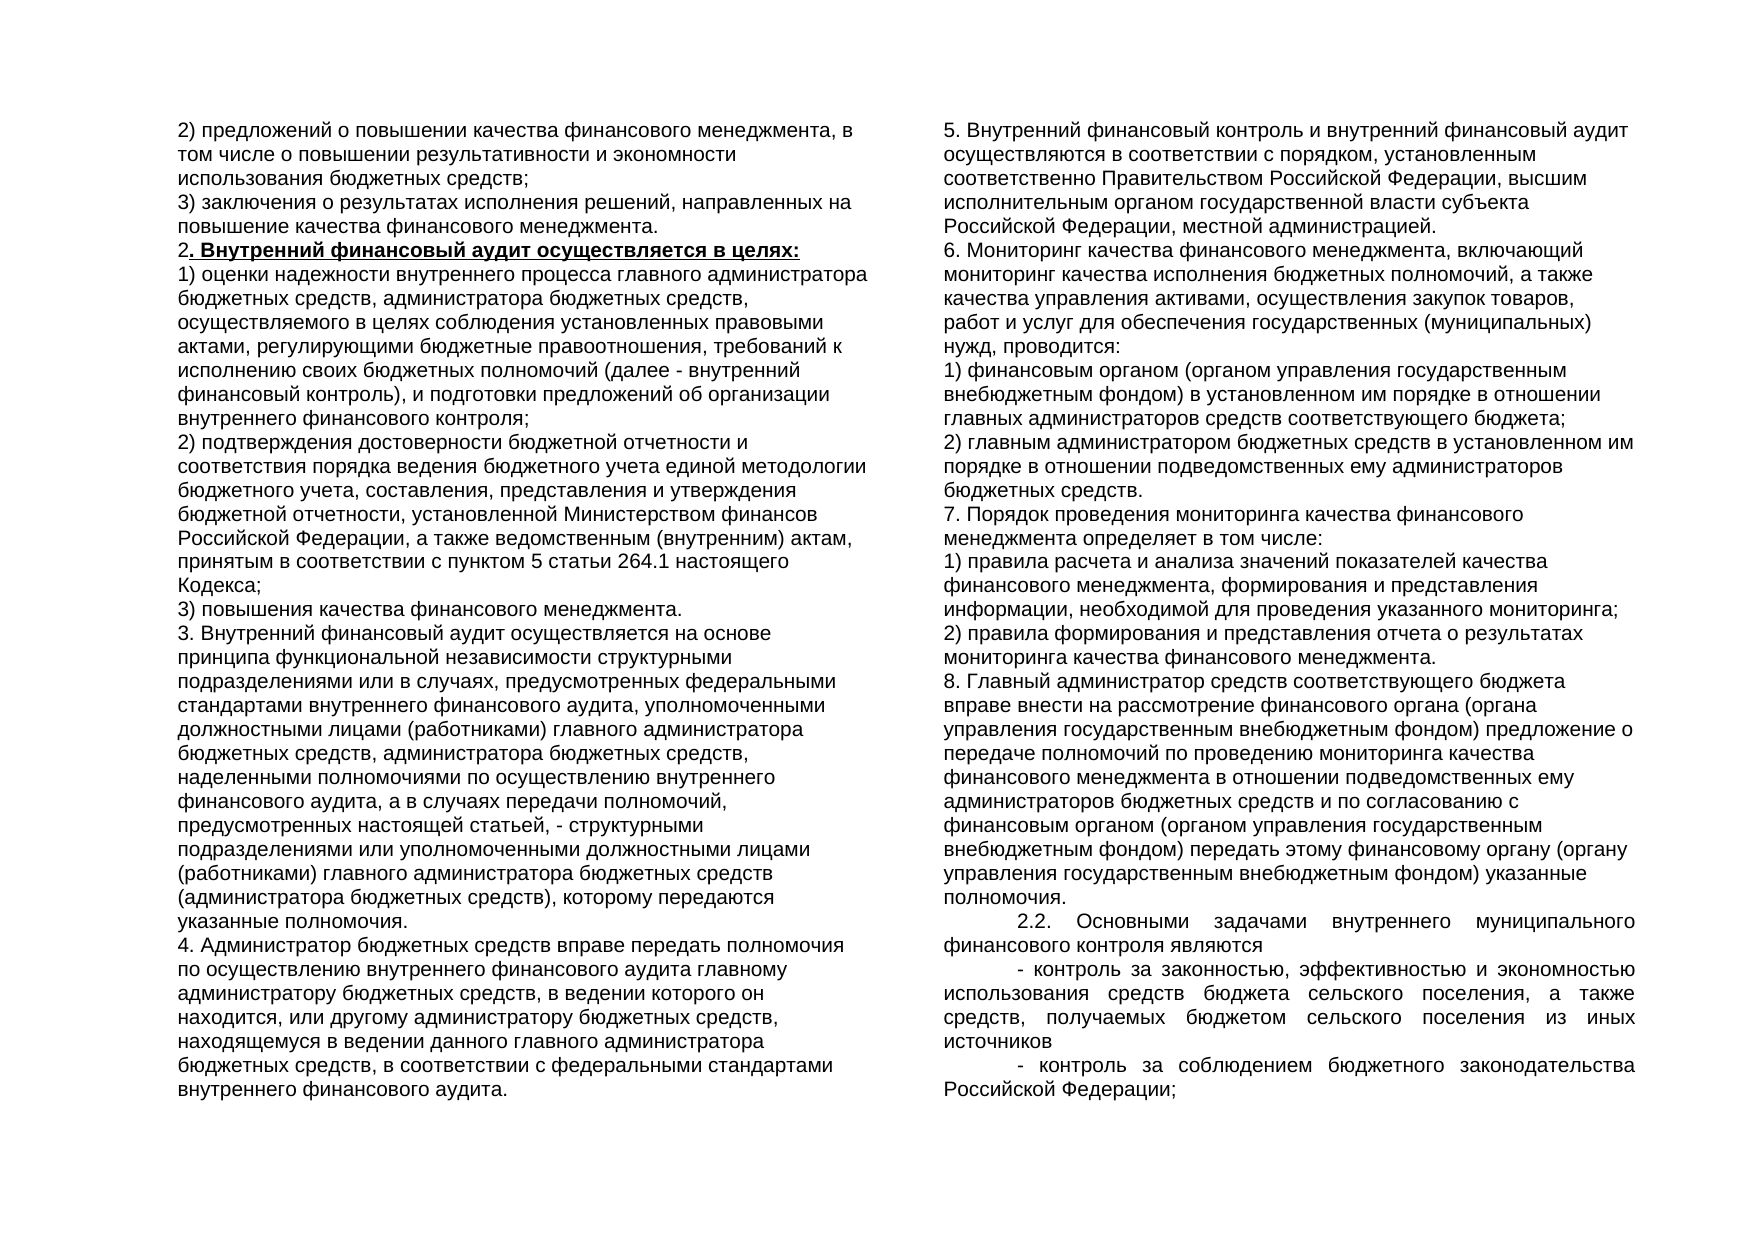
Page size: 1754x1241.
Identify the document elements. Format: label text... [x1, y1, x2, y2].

text 7. Порядок проведения мониторинга качества финансового менеджмента определяет в том числе: [943, 501, 1636, 549]
text 3) заключения о результатах исполнения решений, направленных на повышение качества финансового менеджмента. [177, 190, 869, 238]
text 2) подтверждения достоверности бюджетной отчетности и соответствия порядка ведения бюджетного учета единой методологии бюджетного учета, составления, представления и утверждения бюджетной отчетности, установленной Министерством финансов Российской Федерации, а также ведомственным (внутренним) актам, принятым в соответствии с пунктом 5 статьи 264.1 настоящего Кодекса; [177, 429, 869, 597]
text - контроль за соблюдением бюджетного законодательства Российской Федерации; [943, 1052, 1636, 1100]
text 4. Администратор бюджетных средств вправе передать полномочия по осуществлению внутреннего финансового аудита главному администратору бюджетных средств, в ведении которого он находится, или другому администратору бюджетных средств, находящемуся в ведении данного главного администратора бюджетных средств, в соответствии с федеральными стандартами внутреннего финансового аудита. [177, 933, 869, 1100]
text 2) главным администратором бюджетных средств в установленном им порядке в отношении подведомственных ему администраторов бюджетных средств. [943, 429, 1636, 501]
text 2. Внутренний финансовый аудит осуществляется в целях: [177, 238, 869, 262]
text 2) предложений о повышении качества финансового менеджмента, в том числе о повышении результативности и экономности использования бюджетных средств; [177, 118, 869, 190]
text 1) правила расчета и анализа значений показателей качества финансового менеджмента, формирования и представления информации, необходимой для проведения указанного мониторинга; [943, 549, 1636, 621]
text 2.2. Основными задачами внутреннего муниципального финансового контроля являются [943, 909, 1636, 957]
text 8. Главный администратор средств соответствующего бюджета вправе внести на рассмотрение финансового органа (органа управления государственным внебюджетным фондом) предложение о передаче полномочий по проведению мониторинга качества финансового менеджмента в отношении подведомственных ему администраторов бюджетных средств и по согласованию с финансовым органом (органом управления государственным внебюджетным фондом) передать этому финансовому органу (органу управления государственным внебюджетным фондом) указанные полномочия. [943, 669, 1636, 909]
text 3) повышения качества финансового менеджмента. [177, 597, 869, 621]
text 5. Внутренний финансовый контроль и внутренний финансовый аудит осуществляются в соответствии с порядком, установленным соответственно Правительством Российской Федерации, высшим исполнительным органом государственной власти субъекта Российской Федерации, местной администрацией. [943, 118, 1636, 238]
text - контроль за законностью, эффективностью и экономностью использования средств бюджета сельского поселения, а также средств, получаемых бюджетом сельского поселения из иных источников [943, 957, 1636, 1052]
text 6. Мониторинг качества финансового менеджмента, включающий мониторинг качества исполнения бюджетных полномочий, а также качества управления активами, осуществления закупок товаров, работ и услуг для обеспечения государственных (муниципальных) нужд, проводится: [943, 238, 1636, 358]
text 1) финансовым органом (органом управления государственным внебюджетным фондом) в установленном им порядке в отношении главных администраторов средств соответствующего бюджета; [943, 358, 1636, 429]
text 2) правила формирования и представления отчета о результатах мониторинга качества финансового менеджмента. [943, 621, 1636, 669]
text 1) оценки надежности внутреннего процесса главного администратора бюджетных средств, администратора бюджетных средств, осуществляемого в целях соблюдения установленных правовыми актами, регулирующими бюджетные правоотношения, требований к исполнению своих бюджетных полномочий (далее - внутренний финансовый контроль), и подготовки предложений об организации внутреннего финансового контроля; [177, 262, 869, 429]
text 3. Внутренний финансовый аудит осуществляется на основе принципа функциональной независимости структурными подразделениями или в случаях, предусмотренных федеральными стандартами внутреннего финансового аудита, уполномоченными должностными лицами (работниками) главного администратора бюджетных средств, администратора бюджетных средств, наделенными полномочиями по осуществлению внутреннего финансового аудита, а в случаях передачи полномочий, предусмотренных настоящей статьей, - структурными подразделениями или уполномоченными должностными лицами (работниками) главного администратора бюджетных средств (администратора бюджетных средств), которому передаются указанные полномочия. [177, 621, 869, 933]
